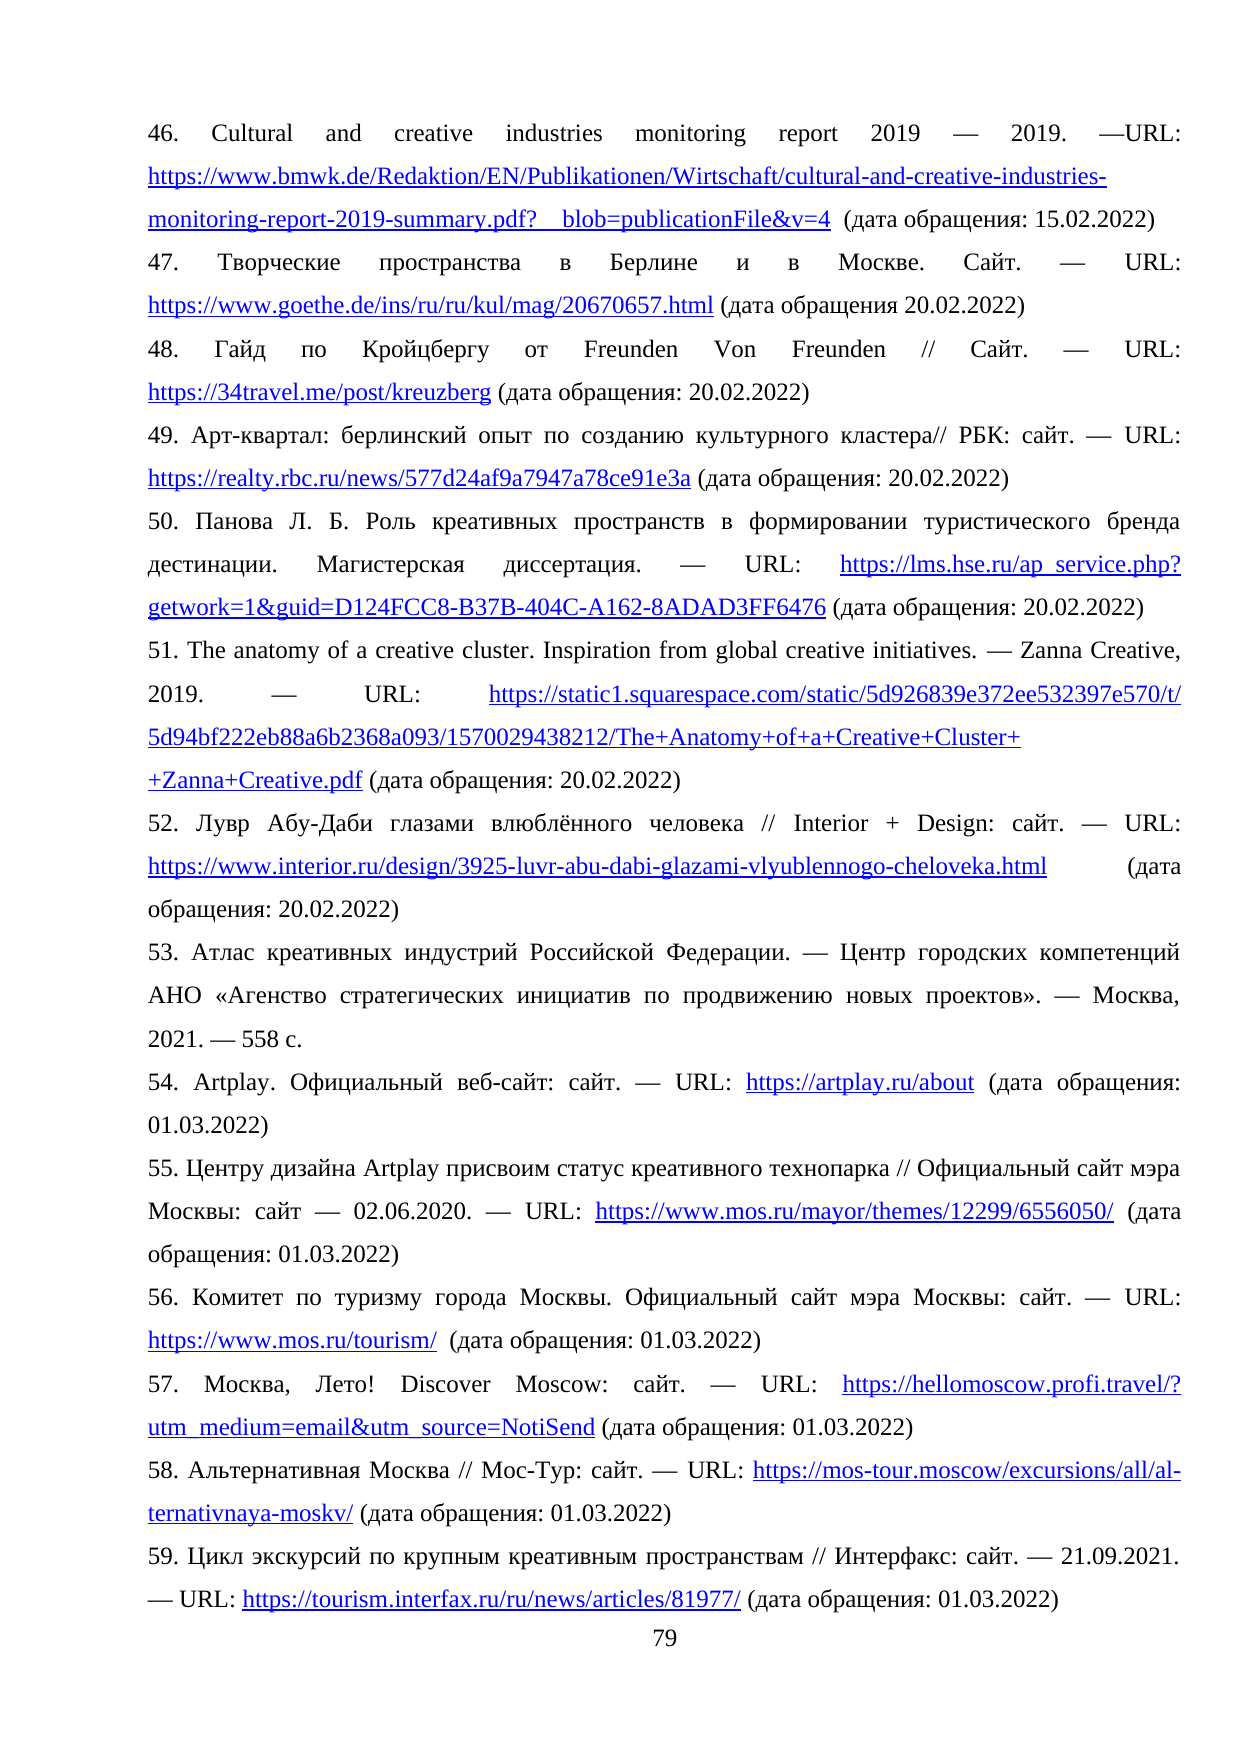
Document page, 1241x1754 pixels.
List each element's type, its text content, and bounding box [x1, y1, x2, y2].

text 48. Гайд по Кройцбергу от Freunden Von Freunden // Сайт. — URL: https://34travel.me/post/kreuzberg (дата обращения: 20.02.2022) [148, 334, 1181, 406]
text 49. Арт-квартал: берлинский опыт по созданию культурного кластера// РБК: сайт. — URL: https://realty.rbc.ru/news/577d24af9a7947a78ce91e3a (дата обращения: 20.02.2022) [148, 420, 1181, 492]
text 55. Центру дизайна Artplay присвоим статус креативного технопарка // Официальный сайт мэра Москвы: сайт — 02.06.2020. — URL: https://www.mos.ru/mayor/themes/12299/6556050/ (дата обращения: 01.03.2022) [148, 1153, 1181, 1268]
text 52. Лувр Абу-Даби глазами влюблённого человека // Interior + Design: сайт. — URL: https://www.interior.ru/design/3925-luvr-abu-dabi-glazami-vlyublennogo-cheloveka.html (дата обращения: 20.02.2022) [148, 808, 1181, 923]
text 57. Москва, Лето! Discover Moscow: сайт. — URL: https://hellomoscow.profi.travel/?utm_medium=email&utm_source=NotiSend (дата обращения: 01.03.2022) [148, 1369, 1181, 1441]
text 54. Artplay. Официальный веб-сайт: сайт. — URL: https://artplay.ru/about (дата обращения: 01.03.2022) [148, 1067, 1181, 1139]
text 59. Цикл экскурсий по крупным креативным пространствам // Интерфакс: сайт. — 21.09.2021. — URL: https://tourism.interfax.ru/ru/news/articles/81977/ (дата обращения: 01.03.2022) [148, 1541, 1181, 1613]
text 58. Альтернативная Москва // Мос-Тур: сайт. — URL: https://mos-tour.moscow/excursions/all/al-ternativnaya-moskv/ (дата обращения: 01.03.2022) [148, 1455, 1181, 1527]
text 47. Творческие пространства в Берлине и в Москве. Сайт. — URL: https://www.goethe.de/ins/ru/ru/kul/mag/20670657.html (дата обращения 20.02.2022) [148, 247, 1181, 319]
text 53. Атлас креативных индустрий Российской Федерации. — Центр городских компетенций АНО «Агенство стратегических инициатив по продвижению новых проектов». — Москва, 2021. — 558 с. [148, 937, 1181, 1052]
text 51. The anatomy of a creative cluster. Inspiration from global creative initiatives. — Zanna Creative, 2019. — URL: https://static1.squarespace.com/static/5d926839e372ee532397e570/t/5d94bf222eb88a6b2368a093/1570029438212/The+Anatomy+of+a+Creative+Cluster++Zanna+Creative.pdf (дата обращения: 20.02.2022) [148, 636, 1181, 794]
text 50. Панова Л. Б. Роль креативных пространств в формировании туристического бренда дестинации. Магистерская диссертация. — URL: https://lms.hse.ru/ap_service.php?getwork=1&guid=D124FCC8-B37B-404C-A162-8ADAD3FF6476 (дата обращения: 20.02.2022) [148, 506, 1181, 621]
text 46. Cultural and creative industries monitoring report 2019 — 2019. —URL: https://www.bmwk.de/Redaktion/EN/Publikationen/Wirtschaft/cultural-and-creative-industries-monitoring-report-2019-summary.pdf?__blob=publicationFile&v=4 (дата обращения: 15.02.2022) [148, 118, 1181, 233]
text 56. Комитет по туризму города Москвы. Официальный сайт мэра Москвы: сайт. — URL: https://www.mos.ru/tourism/ (дата обращения: 01.03.2022) [148, 1282, 1181, 1354]
